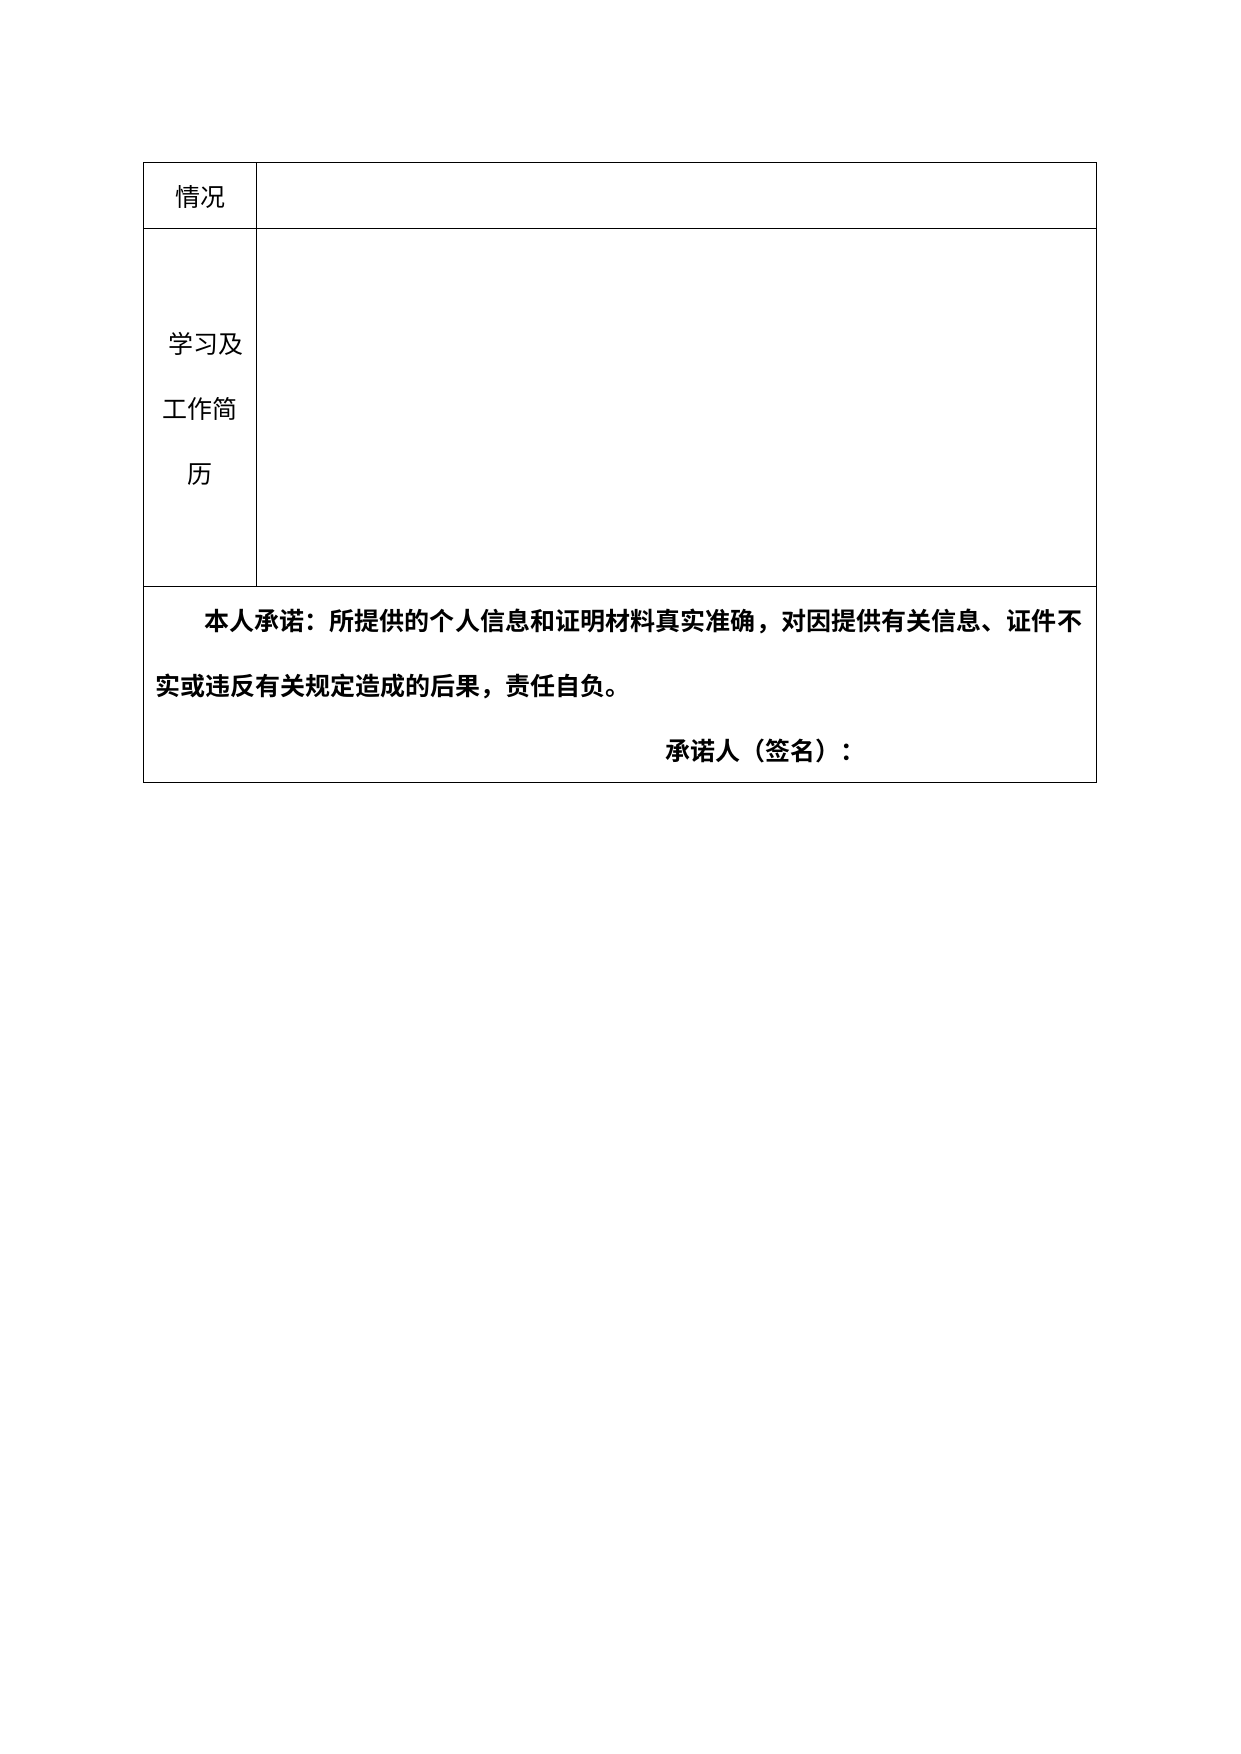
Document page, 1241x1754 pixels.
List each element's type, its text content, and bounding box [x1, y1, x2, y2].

table_cell [257, 229, 1096, 586]
table_cell 学习及 工作简历 [144, 229, 256, 586]
table_cell 奖惩 情况 [144, 163, 256, 228]
table_cell [257, 163, 1096, 228]
table_cell 本人承诺：所提供的个人信息和证明材料真实准确，对因提供有关信息、证件不实或违反有关规定造成的后果，责任自负。 承诺人（签名）： [144, 587, 1096, 782]
